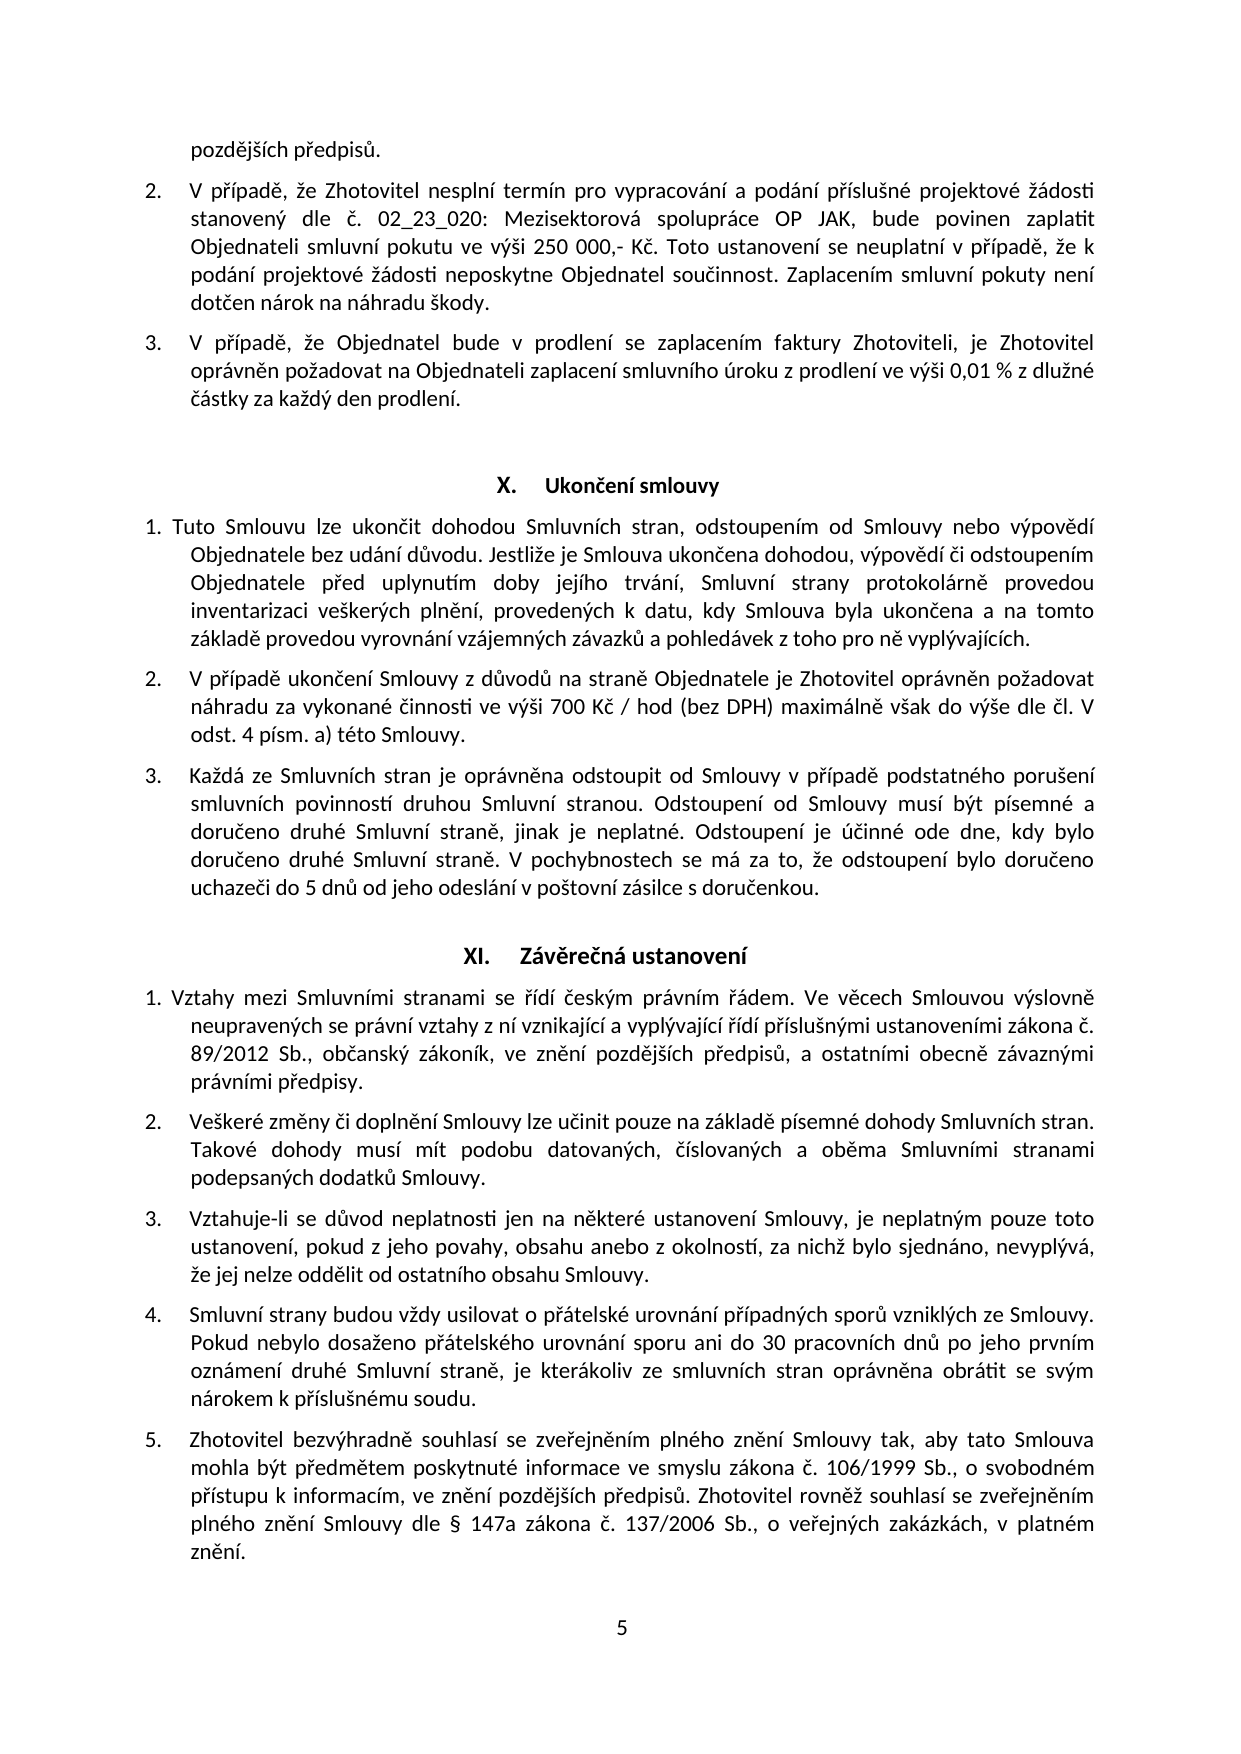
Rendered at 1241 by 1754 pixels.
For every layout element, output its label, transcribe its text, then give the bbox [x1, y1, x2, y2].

list V případě, že Zhotovitel nesplní termín pro vypracování a podání příslušné projektové žádosti stanovený dle č. 02_23_020: Mezisektorová spolupráce OP JAK, bude povinen zaplatit Objednateli smluvní pokutu ve výši 250 000,- Kč. Toto ustanovení se neuplatní v případě, že k podání projektové žádosti neposkytne Objednatel součinnost. Zaplacením smluvní pokuty není dotčen nárok na náhradu škody. [144, 176, 1096, 316]
list Zhotovitel bezvýhradně souhlasí se zveřejněním plného znění Smlouvy tak, aby tato Smlouva mohla být předmětem poskytnuté informace ve smyslu zákona č. 106/1999 Sb., o svobodném přístupu k informacím, ve znění pozdějších předpisů. Zhotovitel rovněž souhlasí se zveřejněním plného znění Smlouvy dle § 147a zákona č. 137/2006 Sb., o veřejných zakázkách, v platném znění. [144, 1425, 1096, 1565]
list Vztahuje-li se důvod neplatnosti jen na některé ustanovení Smlouvy, je neplatným pouze toto ustanovení, pokud z jeho povahy, obsahu anebo z okolností, za nichž bylo sjednáno, nevyplývá, že jej nelze oddělit od ostatního obsahu Smlouvy. [144, 1204, 1096, 1288]
list V případě ukončení Smlouvy z důvodů na straně Objednatele je Zhotovitel oprávněn požadovat náhradu za vykonané činnosti ve výši 700 Kč / hod (bez DPH) maximálně však do výše dle čl. V odst. 4 písm. a) této Smlouvy. [144, 664, 1096, 748]
list Závěrečná ustanovení [463, 943, 1096, 970]
list Smluvní strany budou vždy usilovat o přátelské urovnání případných sporů vzniklých ze Smlouvy. Pokud nebylo dosaženo přátelského urovnání sporu ani do 30 pracovních dnů po jeho prvním oznámení druhé Smluvní straně, je kterákoliv ze smluvních stran oprávněna obrátit se svým nárokem k příslušnému soudu. [144, 1300, 1096, 1412]
text pozdějších předpisů. [190, 135, 1096, 163]
list Veškeré změny či doplnění Smlouvy lze učinit pouze na základě písemné dohody Smluvních stran. Takové dohody musí mít podobu datovaných, číslovaných a oběma Smluvními stranami podepsaných dodatků Smlouvy. [144, 1107, 1096, 1191]
list Každá ze Smluvních stran je oprávněna odstoupit od Smlouvy v případě podstatného porušení smluvních povinností druhou Smluvní stranou. Odstoupení od Smlouvy musí být písemné a doručeno druhé Smluvní straně, jinak je neplatné. Odstoupení je účinné ode dne, kdy bylo doručeno druhé Smluvní straně. V pochybnostech se má za to, že odstoupení bylo doručeno uchazeči do 5 dnů od jeho odeslání v poštovní zásilce s doručenkou. [144, 761, 1096, 901]
text 1. Tuto Smlouvu lze ukončit dohodou Smluvních stran, odstoupením od Smlouvy nebo výpovědí Objednatele bez udání důvodu. Jestliže je Smlouva ukončena dohodou, výpovědí či odstoupením Objednatele před uplynutím doby jejího trvání, Smluvní strany protokolárně provedou inventarizaci veškerých plnění, provedených k datu, kdy Smlouva byla ukončena a na tomto základě provedou vyrovnání vzájemných závazků a pohledávek z toho pro ně vyplývajících. [144, 512, 1096, 652]
list V případě, že Objednatel bude v prodlení se zaplacením faktury Zhotoviteli, je Zhotovitel oprávněn požadovat na Objednateli zaplacení smluvního úroku z prodlení ve výši 0,01 % z dlužné částky za každý den prodlení. [144, 328, 1096, 413]
text 1. Vztahy mezi Smluvními stranami se řídí českým právním řádem. Ve věcech Smlouvou výslovně neupravených se právní vztahy z ní vznikající a vyplývající řídí příslušnými ustanoveními zákona č. 89/2012 Sb., občanský zákoník, ve znění pozdějších předpisů, a ostatními obecně závaznými právními předpisy. [144, 983, 1096, 1095]
list Ukončení smlouvy [497, 469, 1096, 499]
